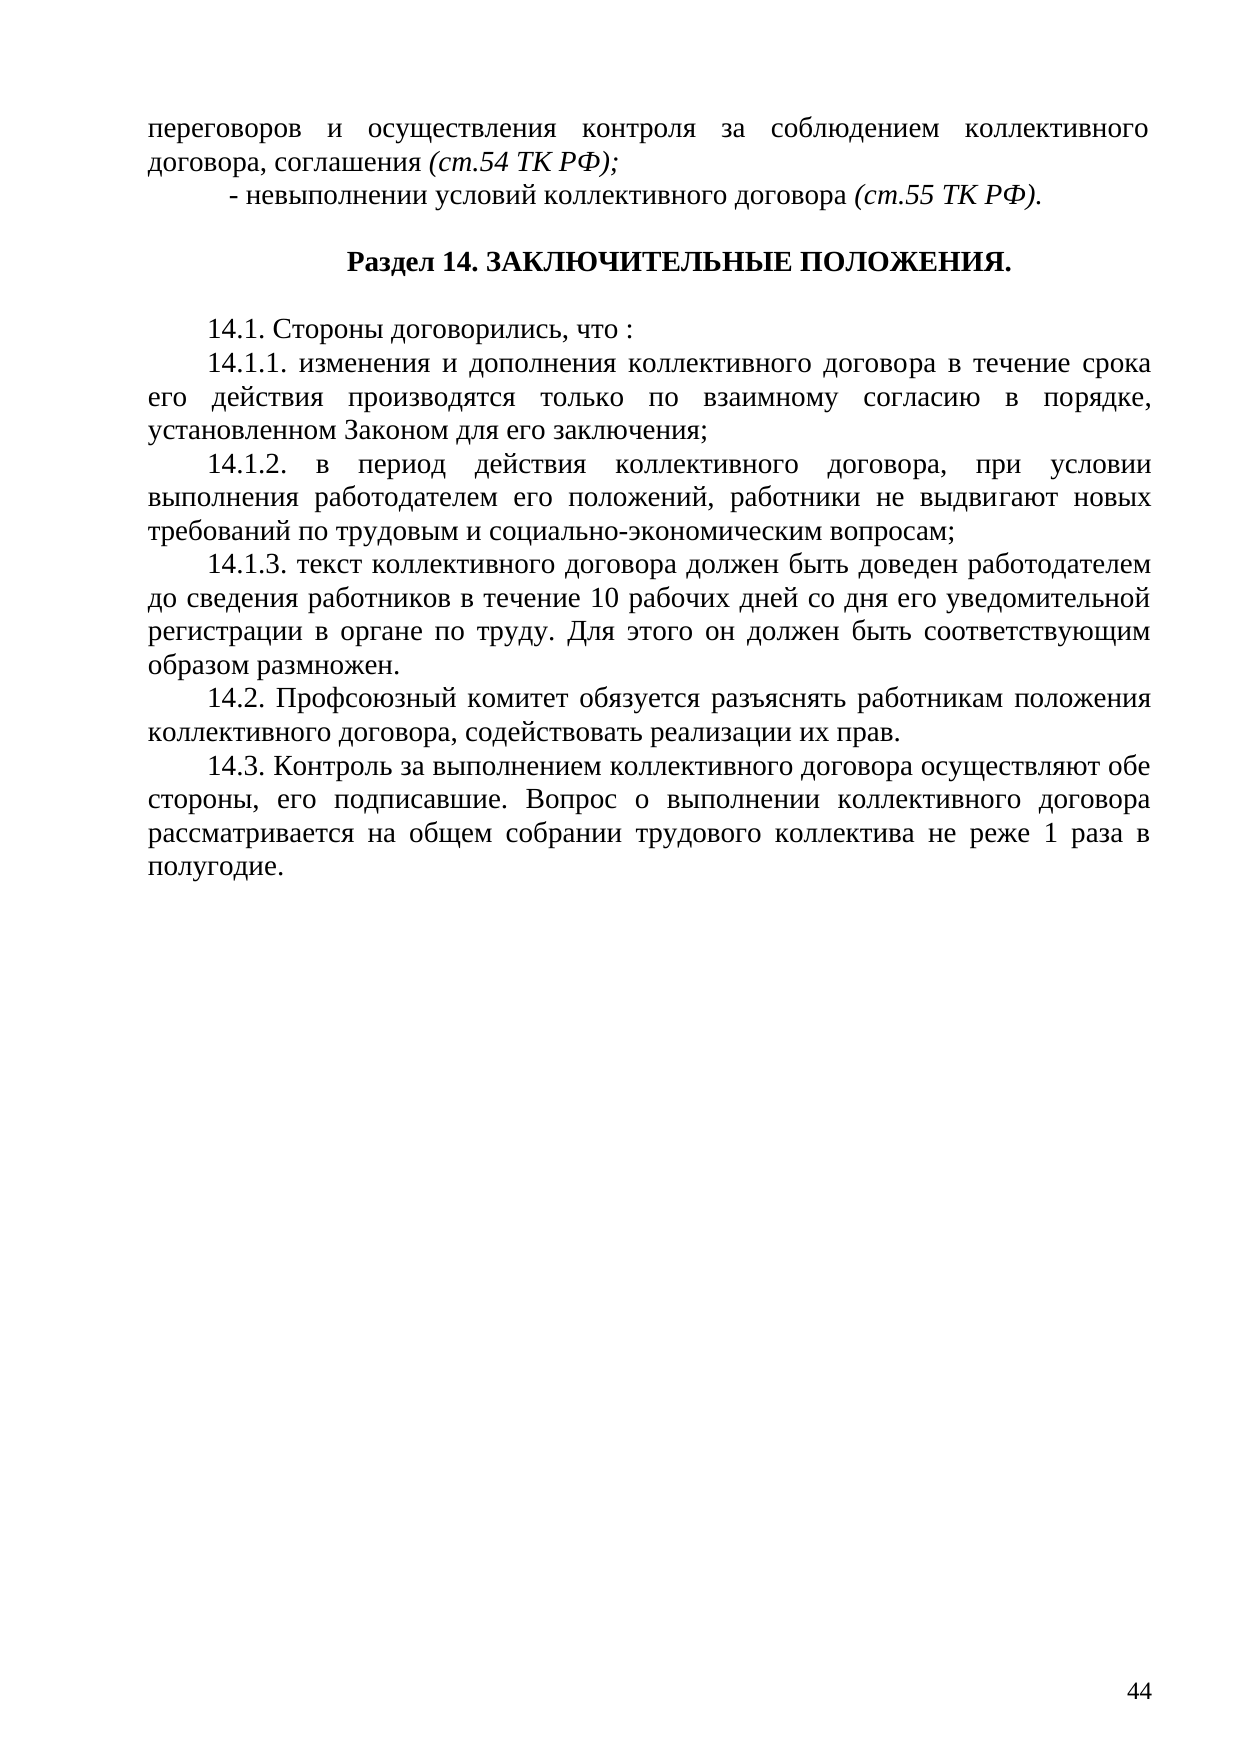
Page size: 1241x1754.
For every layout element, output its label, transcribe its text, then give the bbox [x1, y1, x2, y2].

text - невыполнении условий коллективного договора (ст.55 ТК РФ). [148, 177, 1152, 211]
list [148, 110, 1152, 177]
text 14.1. Стороны договорились, что : [148, 312, 1152, 345]
text Раздел 14. ЗАКЛЮЧИТЕЛЬНЫЕ ПОЛОЖЕНИЯ. [148, 244, 1152, 278]
text 14.1.1. изменения и дополнения коллективного договора в течение срока его действия производятся только по взаимному согласию в порядке, установленном Законом для его заключения; [148, 345, 1152, 446]
text 14.1.2. в период действия коллективного договора, при условии выполнения работодателем его положений, работники не выдвигают новых требований по трудовым и социально-экономическим вопросам; [148, 446, 1152, 546]
text 14.3. Контроль за выполнением коллективного договора осуществляют обе стороны, его подписавшие. Вопрос о выполнении коллективного договора рассматривается на общем собрании трудового коллектива не реже 1 раза в полугодие. [148, 748, 1152, 882]
text 14.1.3. текст коллективного договора должен быть доведен работодателем до сведения работников в течение 10 рабочих дней со дня его уведомительной регистрации в органе по труду. Для этого он должен быть соответствующим образом размножен. [148, 546, 1152, 681]
text 14.2. Профсоюзный комитет обязуется разъяснять работникам положения коллективного договора, содействовать реализации их прав. [148, 681, 1152, 748]
